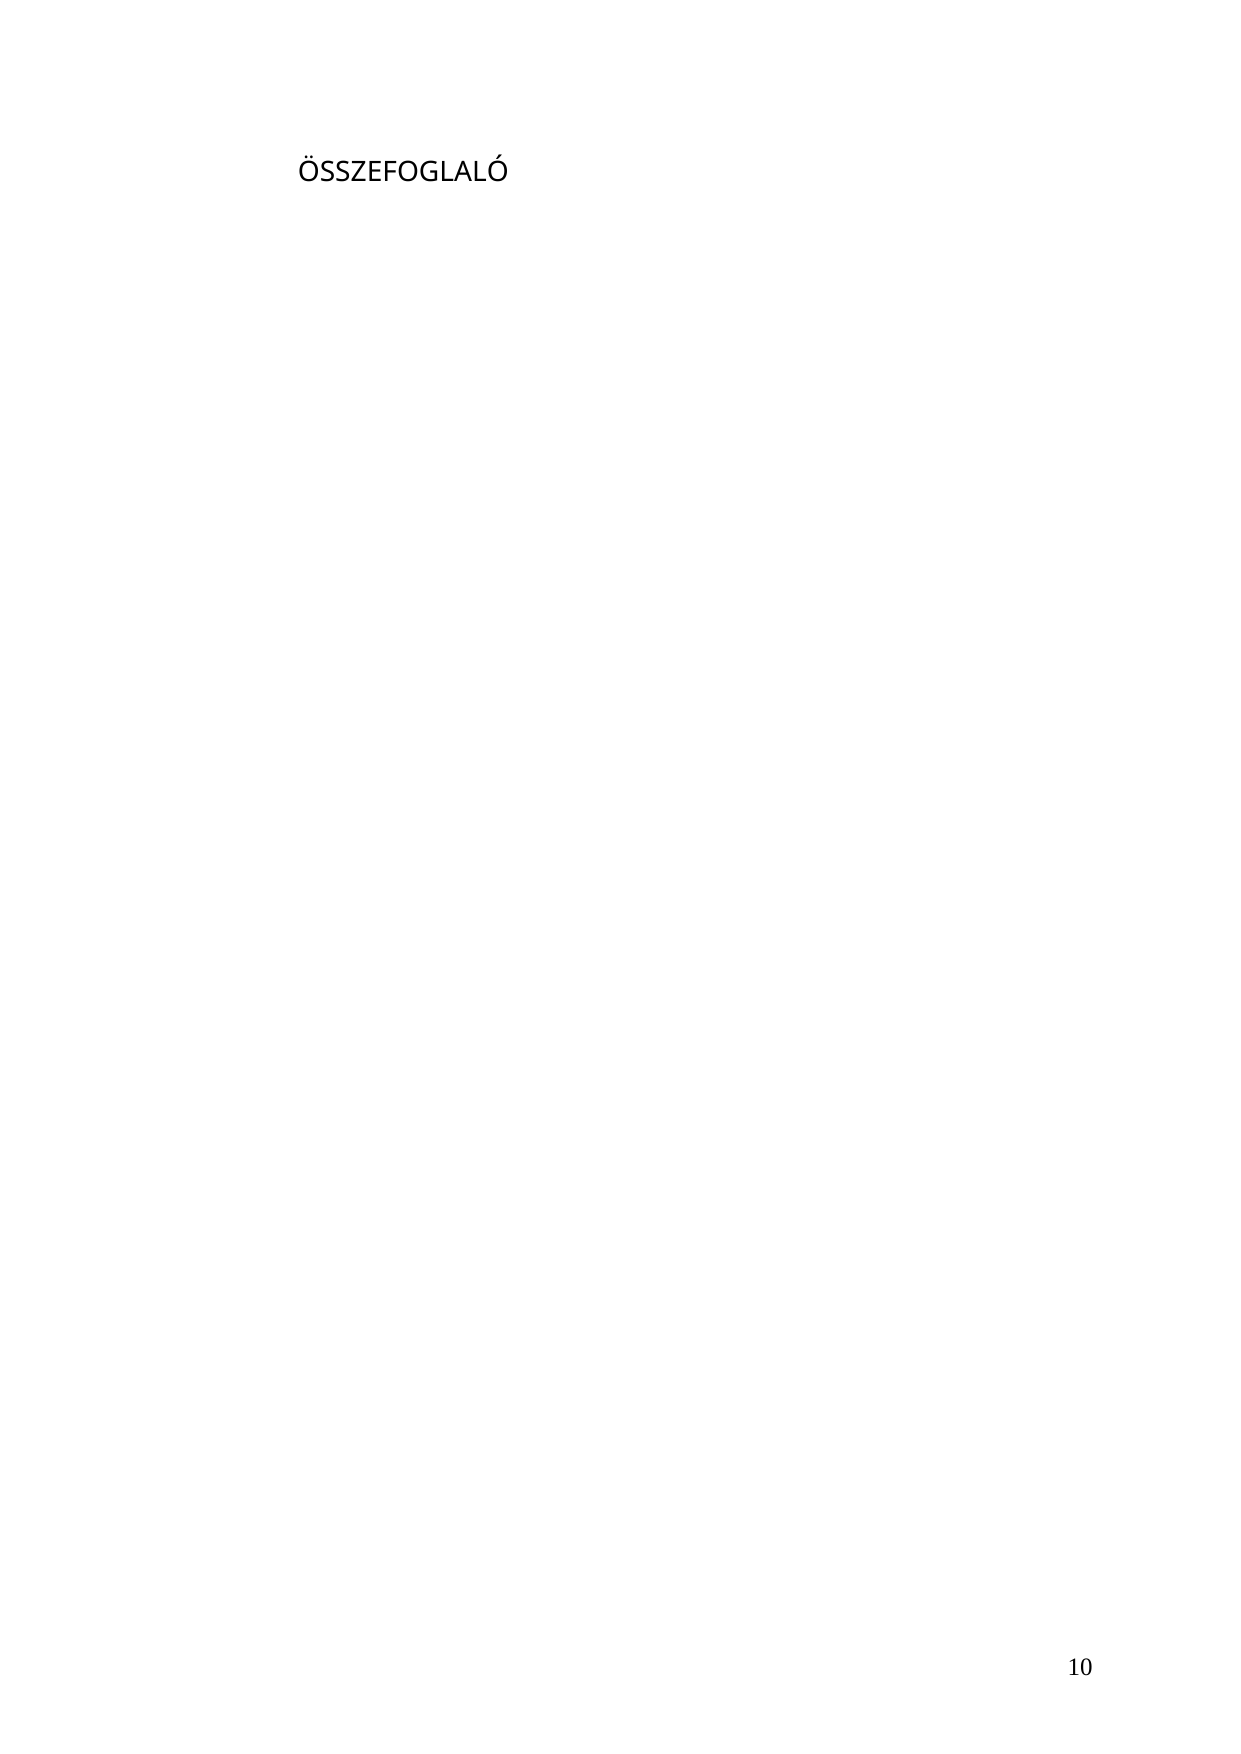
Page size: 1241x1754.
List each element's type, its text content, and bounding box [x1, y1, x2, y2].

text ÖSSZEFOGLALÓ [298, 152, 1093, 190]
